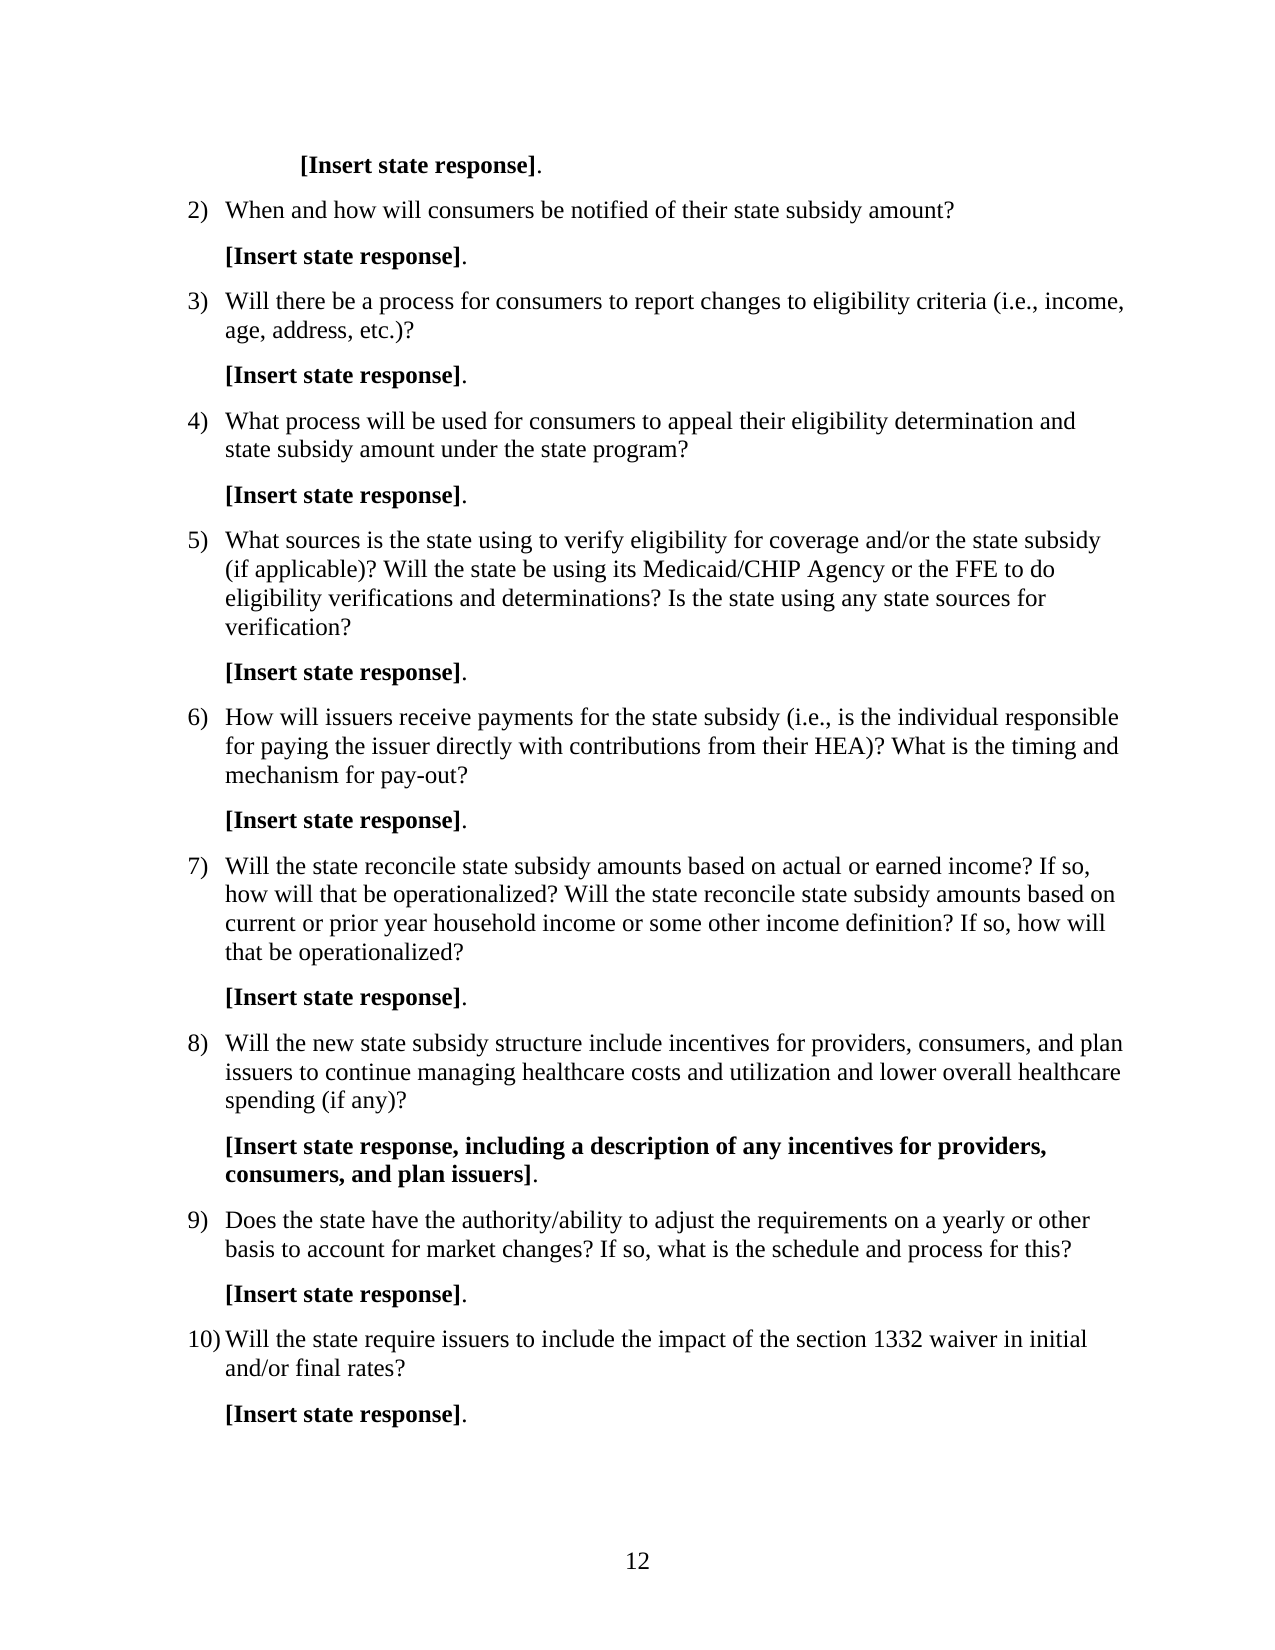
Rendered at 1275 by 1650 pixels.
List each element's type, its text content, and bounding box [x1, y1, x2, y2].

text [Insert state response]. [150, 241, 1125, 269]
text [Insert state response]. [150, 982, 1125, 1011]
list What sources is the state using to verify eligibility for coverage and/or the state subsidy (if applicable)? Will the state be using its Medicaid/CHIP Agency or the FFE to do eligibility verifications and determinations? Is the state using any state sources for verification? [187, 525, 1125, 640]
list Will the state reconcile state subsidy amounts based on actual or earned income? If so, how will that be operationalized? Will the state reconcile state subsidy amounts based on current or prior year household income or some other income definition? If so, how will that be operationalized? [187, 851, 1125, 966]
text [Insert state response]. [150, 1279, 1125, 1308]
text [Insert state response]. [150, 360, 1125, 389]
text [Insert state response]. [150, 805, 1125, 834]
list When and how will consumers be notified of their state subsidy amount? [187, 195, 1125, 224]
text [Insert state response]. [150, 480, 1125, 509]
list How will issuers receive payments for the state subsidy (i.e., is the individual responsible for paying the issuer directly with contributions from their HEA)? What is the timing and mechanism for pay-out? [187, 702, 1125, 789]
list What process will be used for consumers to appeal their eligibility determination and state subsidy amount under the state program? [187, 406, 1125, 463]
text [Insert state response]. [150, 657, 1125, 686]
list Will there be a process for consumers to report changes to eligibility criteria (i.e., income, age, address, etc.)? [187, 286, 1125, 344]
text [Insert state response]. [225, 150, 1125, 179]
list Will the new state subsidy structure include incentives for providers, consumers, and plan issuers to continue managing healthcare costs and utilization and lower overall healthcare spending (if any)? [187, 1028, 1125, 1114]
list Will the state require issuers to include the impact of the section 1332 waiver in initial and/or final rates? [187, 1324, 1125, 1382]
text [Insert state response]. [150, 1399, 1125, 1427]
text [Insert state response, including a description of any incentives for providers, consumers, and plan issuers]. [225, 1131, 1125, 1188]
list Does the state have the authority/ability to adjust the requirements on a yearly or other basis to account for market changes? If so, what is the schedule and process for this? [187, 1205, 1125, 1262]
